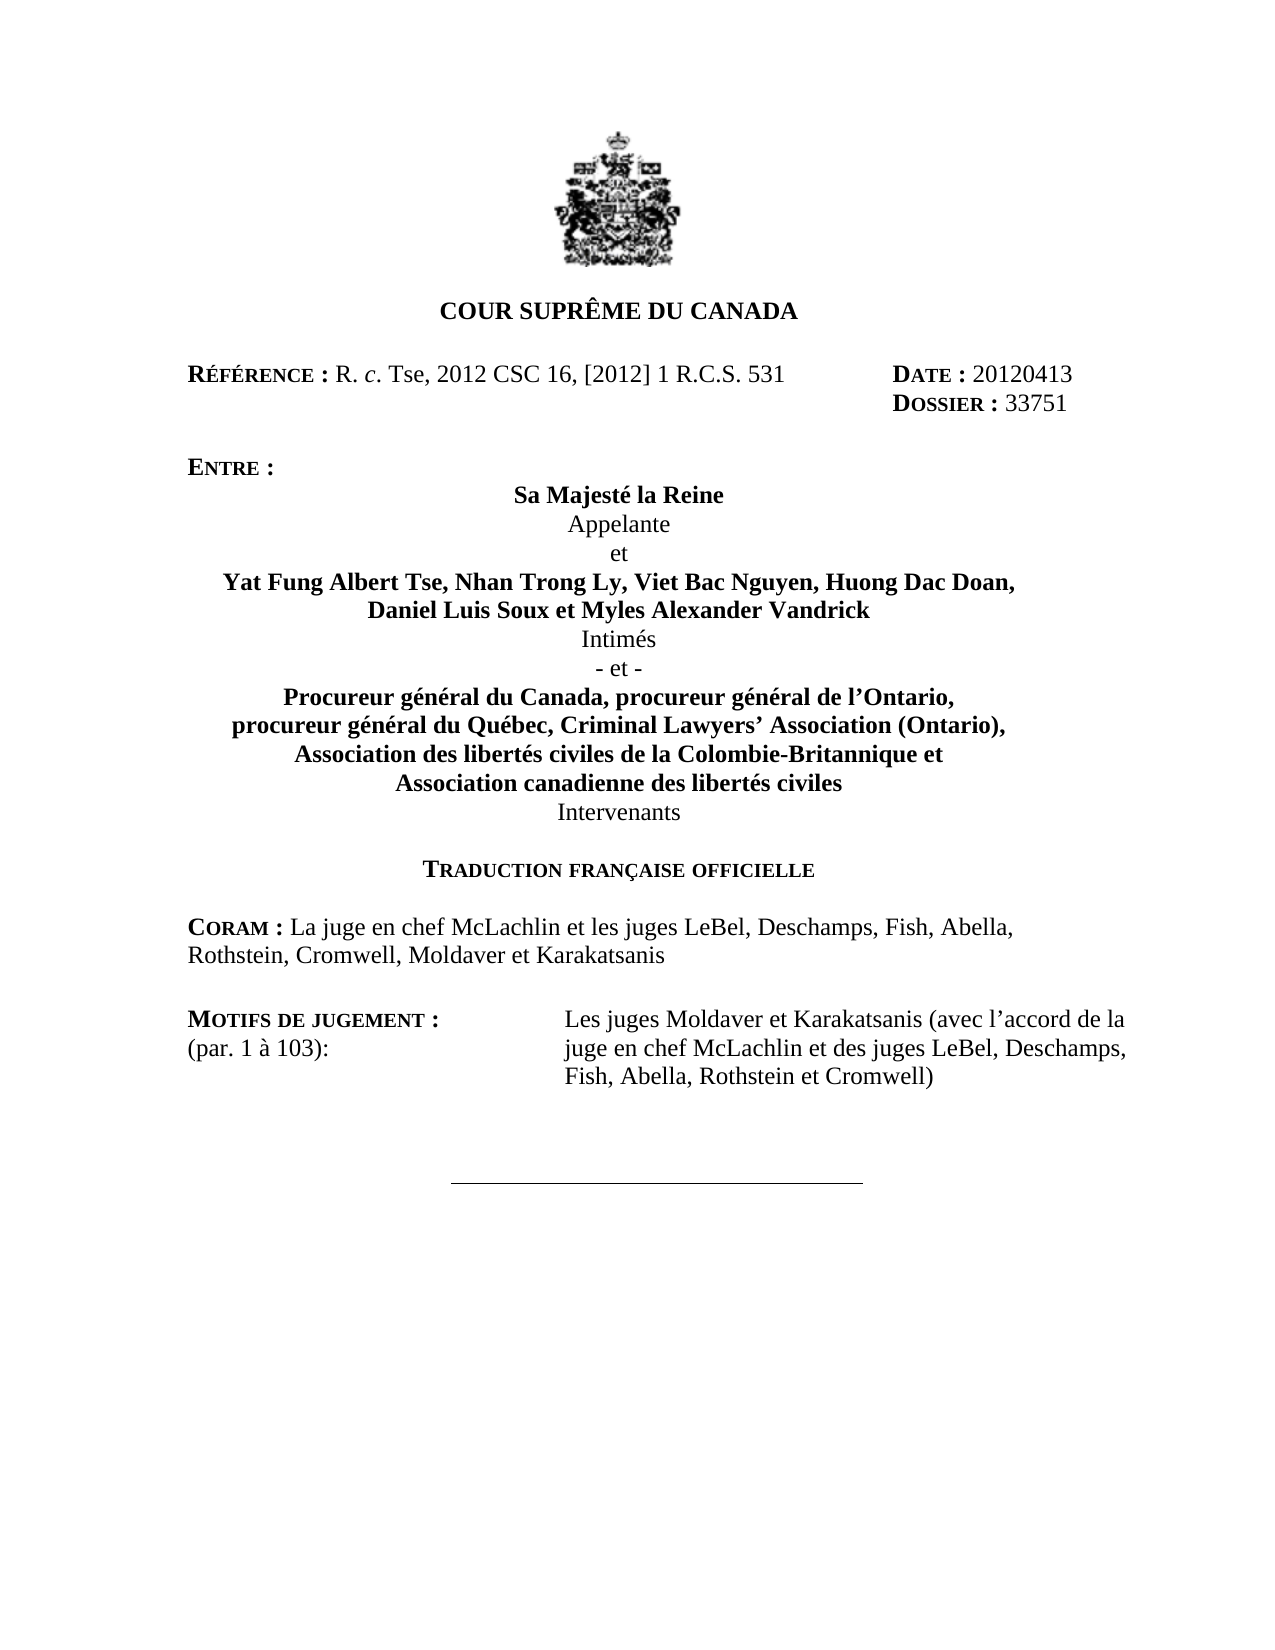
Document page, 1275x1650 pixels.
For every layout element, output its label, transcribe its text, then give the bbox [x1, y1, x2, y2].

text Sa Majesté la Reine [187, 480, 1050, 509]
text Association des libertés civiles de la Colombie-Britannique et [187, 739, 1050, 768]
table_header Référence : R. c. Tse, 2012 CSC 16, [2012] 1 R.C.S. 531 [181, 353, 886, 423]
text et [187, 538, 1050, 567]
text Entre : [187, 452, 1050, 480]
text Yat Fung Albert Tse, Nhan Trong Ly, Viet Bac Nguyen, Huong Dac Doan, [187, 567, 1050, 595]
table_header Motifs de jugement : (par. 1 à 103): [181, 998, 558, 1096]
text Appelante [187, 509, 1050, 538]
table_header Les juges Moldaver et Karakatsanis (avec l’accord de la juge en chef McLachlin et des juges LeBel, Deschamps, Fish, Abella, Rothstein et Cromwell) [558, 998, 1179, 1096]
text Association canadienne des libertés civiles [187, 768, 1050, 797]
table_header Date : 20120413 Dossier : 33751 [886, 353, 1179, 423]
text Daniel Luis Soux et Myles Alexander Vandrick [187, 595, 1050, 624]
picture [553, 131, 684, 267]
text Intimés [187, 624, 1050, 653]
text - et - [187, 653, 1050, 682]
text procureur général du Québec, Criminal Lawyers’ Association (Ontario), [187, 710, 1050, 739]
text Coram : La juge en chef McLachlin et les juges LeBel, Deschamps, Fish, Abella, Rothstein, Cromwell, Moldaver et Karakatsanis [187, 912, 1050, 969]
text Intervenants [187, 797, 1050, 825]
text COUR SUPRÊME DU CANADA [187, 296, 1050, 324]
text Traduction française officielle [187, 854, 1050, 883]
text Procureur général du Canada, procureur général de l’Ontario, [187, 682, 1050, 710]
